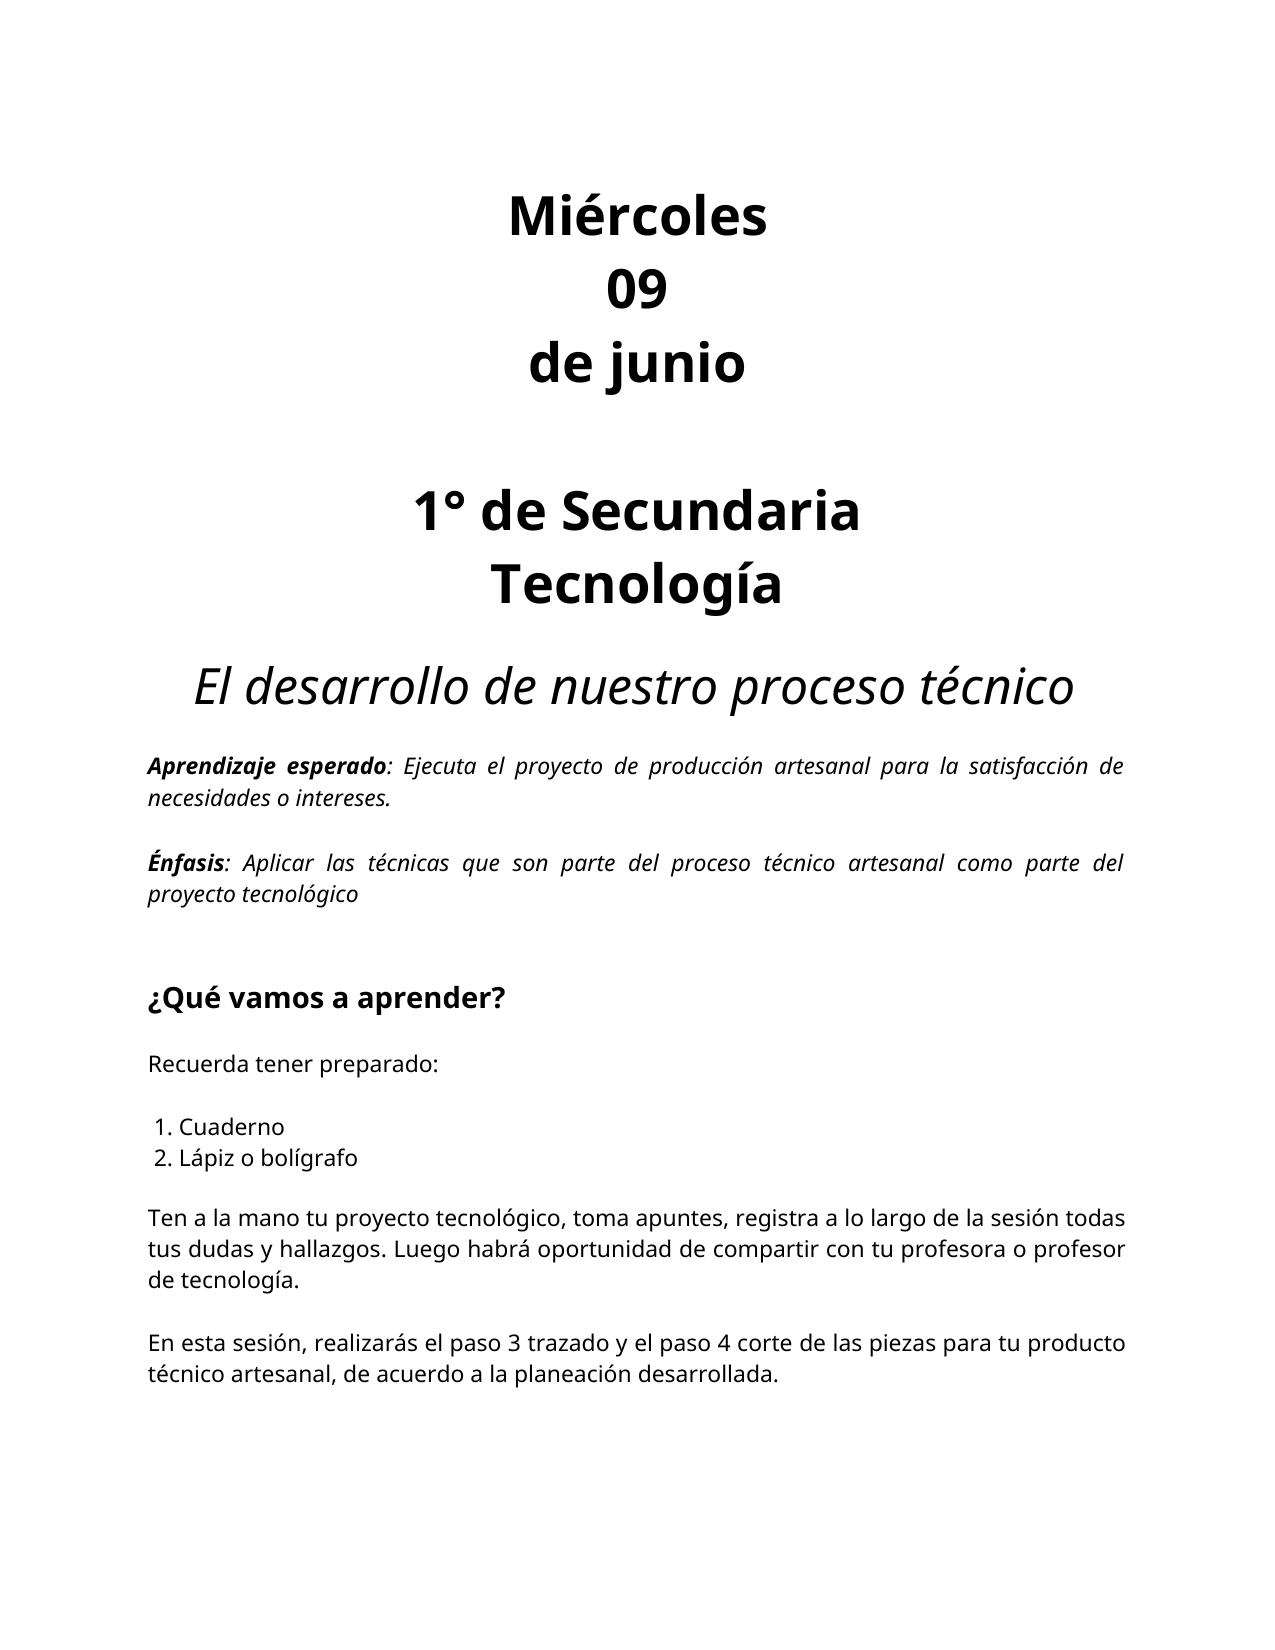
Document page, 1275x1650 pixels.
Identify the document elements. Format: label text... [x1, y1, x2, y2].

text Aprendizaje esperado: Ejecuta el proyecto de producción artesanal para la satisfacción de necesidades o intereses. [148, 750, 1127, 813]
text ¿Qué vamos a aprender? [148, 977, 1127, 1017]
text Énfasis: Aplicar las técnicas que son parte del proceso técnico artesanal como parte del proyecto tecnológico [148, 847, 1127, 909]
text 1. Cuaderno [148, 1111, 1127, 1142]
text Miércoles [148, 177, 1127, 251]
text Tecnología [148, 546, 1127, 620]
text En esta sesión, realizarás el paso 3 trazado y el paso 4 corte de las piezas para tu producto técnico artesanal, de acuerdo a la planeación desarrollada. [148, 1326, 1127, 1389]
text 2. Lápiz o bolígrafo [148, 1142, 1127, 1173]
text de junio [148, 325, 1127, 398]
text Recuerda tener preparado: [148, 1048, 1127, 1080]
text 09 [148, 251, 1127, 325]
text El desarrollo de nuestro proceso técnico [148, 651, 1127, 719]
text 1° de Secundaria [148, 472, 1127, 546]
text Ten a la mano tu proyecto tecnológico, toma apuntes, registra a lo largo de la sesión todas tus dudas y hallazgos. Luego habrá oportunidad de compartir con tu profesora o profesor de tecnología. [148, 1201, 1127, 1295]
